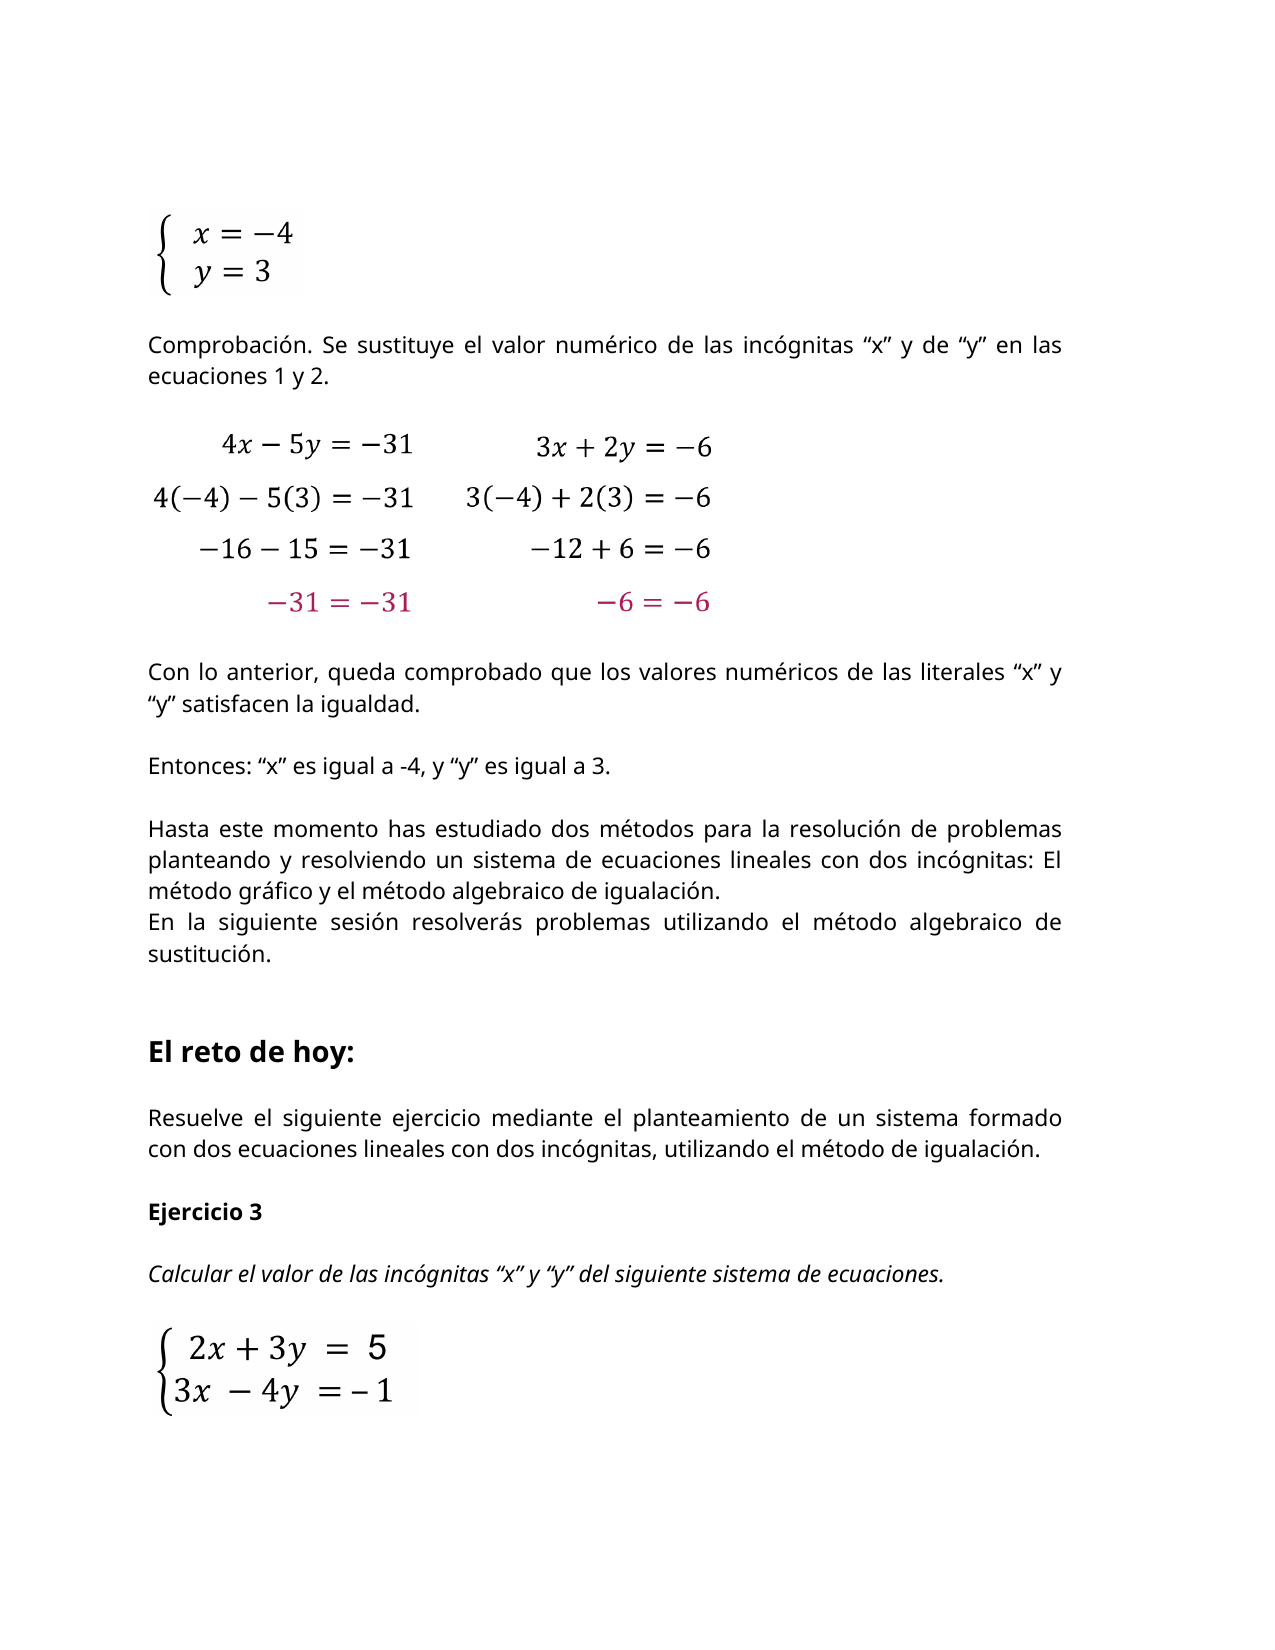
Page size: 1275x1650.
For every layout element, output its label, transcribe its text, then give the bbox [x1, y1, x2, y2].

text Con lo anterior, queda comprobado que los valores numéricos de las literales “x” y “y” satisfacen la igualdad. [148, 656, 1063, 719]
picture [147, 422, 746, 625]
list Calcular el valor de las incógnitas “x” y “y” del siguiente sistema de ecuaciones. [148, 1258, 1063, 1290]
list Ejercicio 3 [148, 1196, 1063, 1227]
text El reto de hoy: [148, 1031, 1063, 1071]
picture [147, 1321, 420, 1418]
text Comprobación. Se sustituye el valor numérico de las incógnitas “x” y de “y” en las ecuaciones 1 y 2. [148, 329, 1063, 391]
text Entonces: “x” es igual a -4, y “y” es igual a 3. [148, 750, 1063, 781]
text Resuelve el siguiente ejercicio mediante el planteamiento de un sistema formado con dos ecuaciones lineales con dos incógnitas, utilizando el método de igualación. [148, 1102, 1063, 1165]
text Hasta este momento has estudiado dos métodos para la resolución de problemas planteando y resolviendo un sistema de ecuaciones lineales con dos incógnitas: El método gráfico y el método algebraico de igualación. [148, 812, 1063, 906]
text En la siguiente sesión resolverás problemas utilizando el método algebraico de sustitución. [148, 906, 1063, 969]
picture [147, 208, 302, 298]
